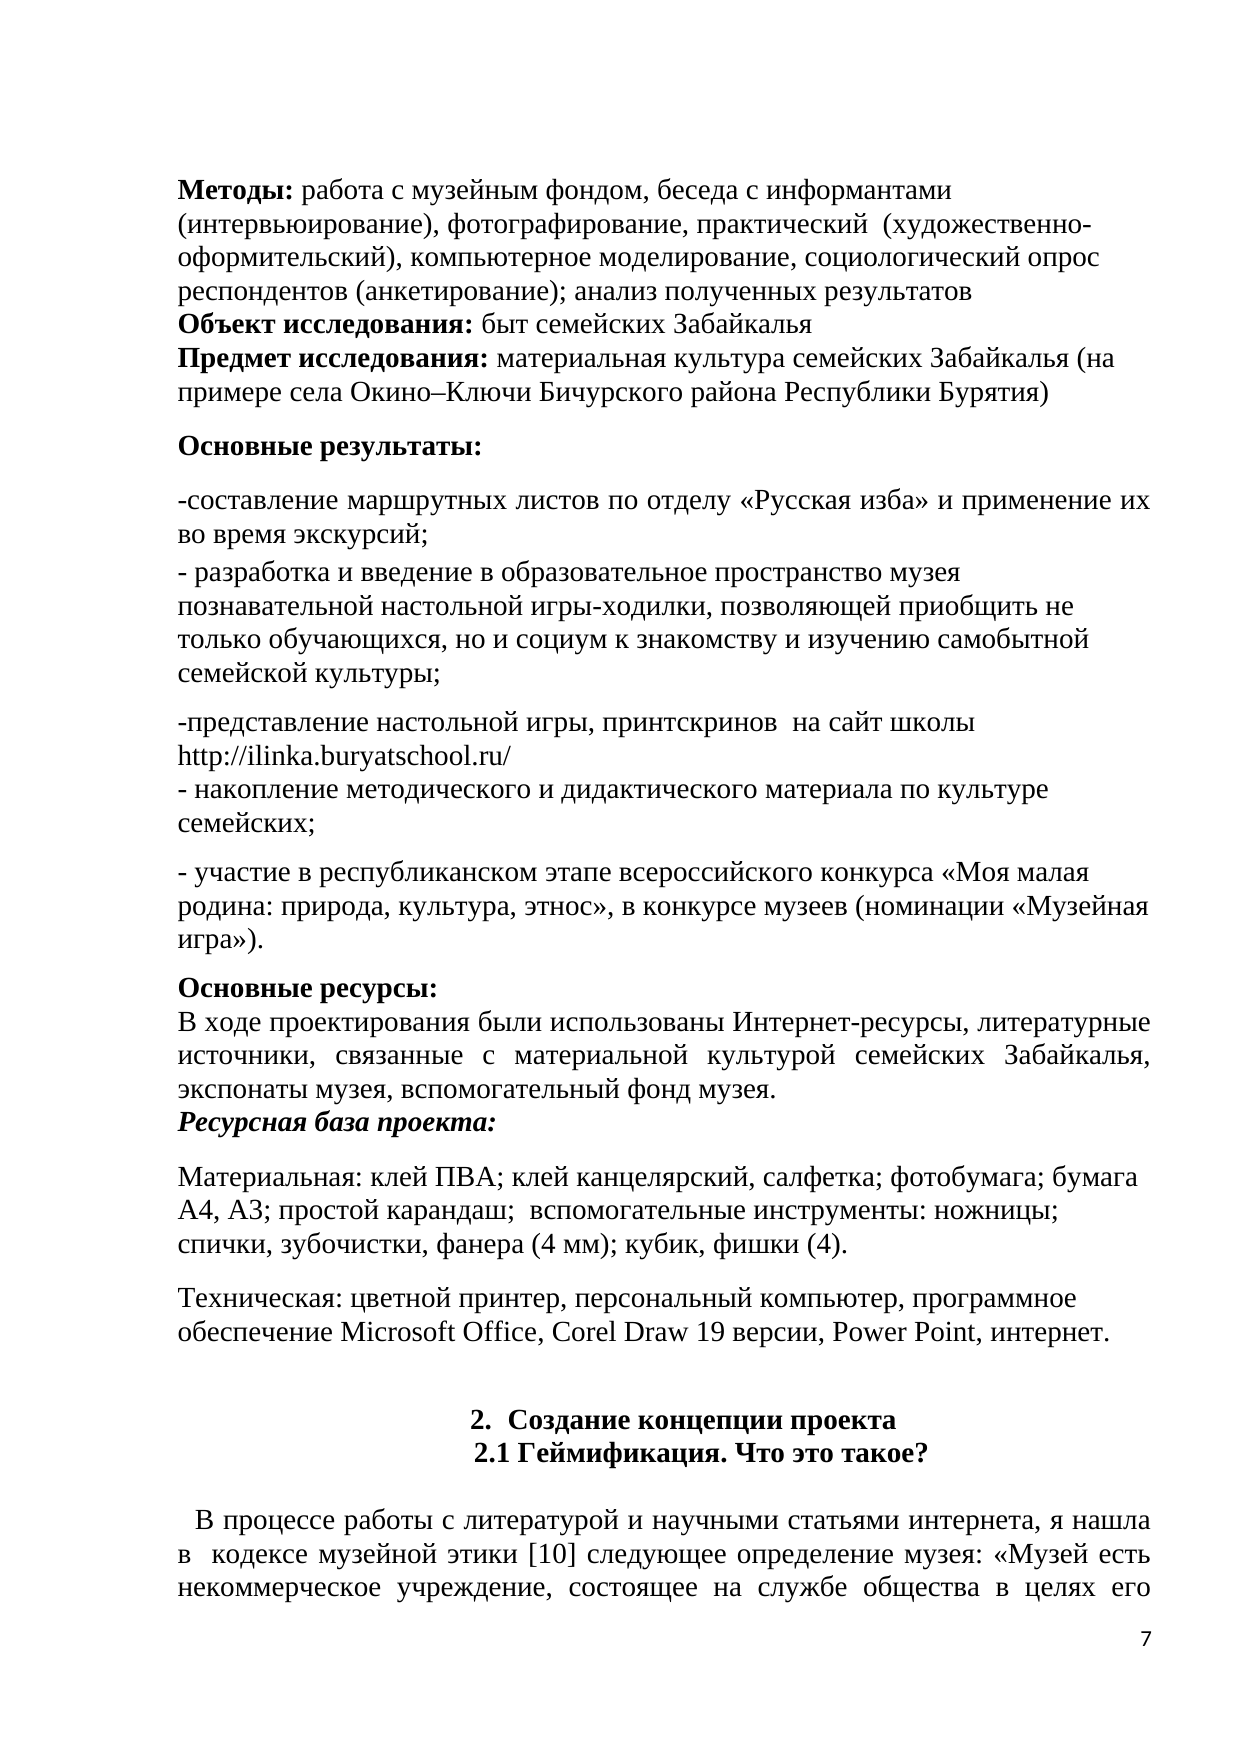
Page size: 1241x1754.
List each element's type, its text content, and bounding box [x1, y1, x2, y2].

text Предмет исследования: материальная культура семейских Забайкалья (на примере села Окино–Ключи Бичурского района Республики Бурятия) [177, 340, 1152, 407]
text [177, 1502, 1152, 1603]
text - разработка и введение в образовательное пространство музея познавательной настольной игры-ходилки, позволяющей приобщить не только обучающихся, но и социум к знакомству и изучению самобытной семейской культуры; [177, 554, 1152, 689]
list Создание концепции проекта [215, 1402, 1152, 1435]
text Методы: работа с музейным фондом, беседа с информантами (интервьюирование), фотографирование, практический (художественно-оформительский), компьютерное моделирование, социологический опрос респондентов (анкетирование); анализ полученных результатов [177, 172, 1152, 307]
text Материальная: клей ПВА; клей канцелярский, салфетка; фотобумага; бумага А4, А3; простой карандаш; вспомогательные инструменты: ножницы; спички, зубочистки, фанера (4 мм); кубик, фишки (4). [177, 1159, 1152, 1259]
text Ресурсная база проекта: [177, 1104, 1152, 1138]
text Основные ресурсы: [177, 970, 1152, 1004]
text -представление настольной игры, принтскринов на сайт школы http://ilinka.buryatschool.ru/ [177, 704, 1152, 771]
text 2.1 Геймификация. Что это такое? [177, 1435, 1152, 1469]
text Объект исследования: быт семейских Забайкалья [177, 307, 1152, 340]
text Основные результаты: [177, 428, 1152, 462]
text - накопление методического и дидактического материала по культуре семейских; [177, 771, 1152, 838]
text Техническая: цветной принтер, персональный компьютер, программное обеспечение Microsoft Office, Corel Draw 19 версии, Power Point, интернет. [177, 1280, 1152, 1347]
text -составление маршрутных листов по отделу «Русская изба» и применение их во время экскурсий; [177, 482, 1152, 549]
text - участие в республиканском этапе всероссийского конкурса «Моя малая родина: природа, культура, этнос», в конкурсе музеев (номинации «Музейная игра»). [177, 854, 1152, 955]
text В ходе проектирования были использованы Интернет-ресурсы, литературные источники, связанные с материальной культурой семейских Забайкалья, экспонаты музея, вспомогательный фонд музея. [177, 1004, 1152, 1104]
